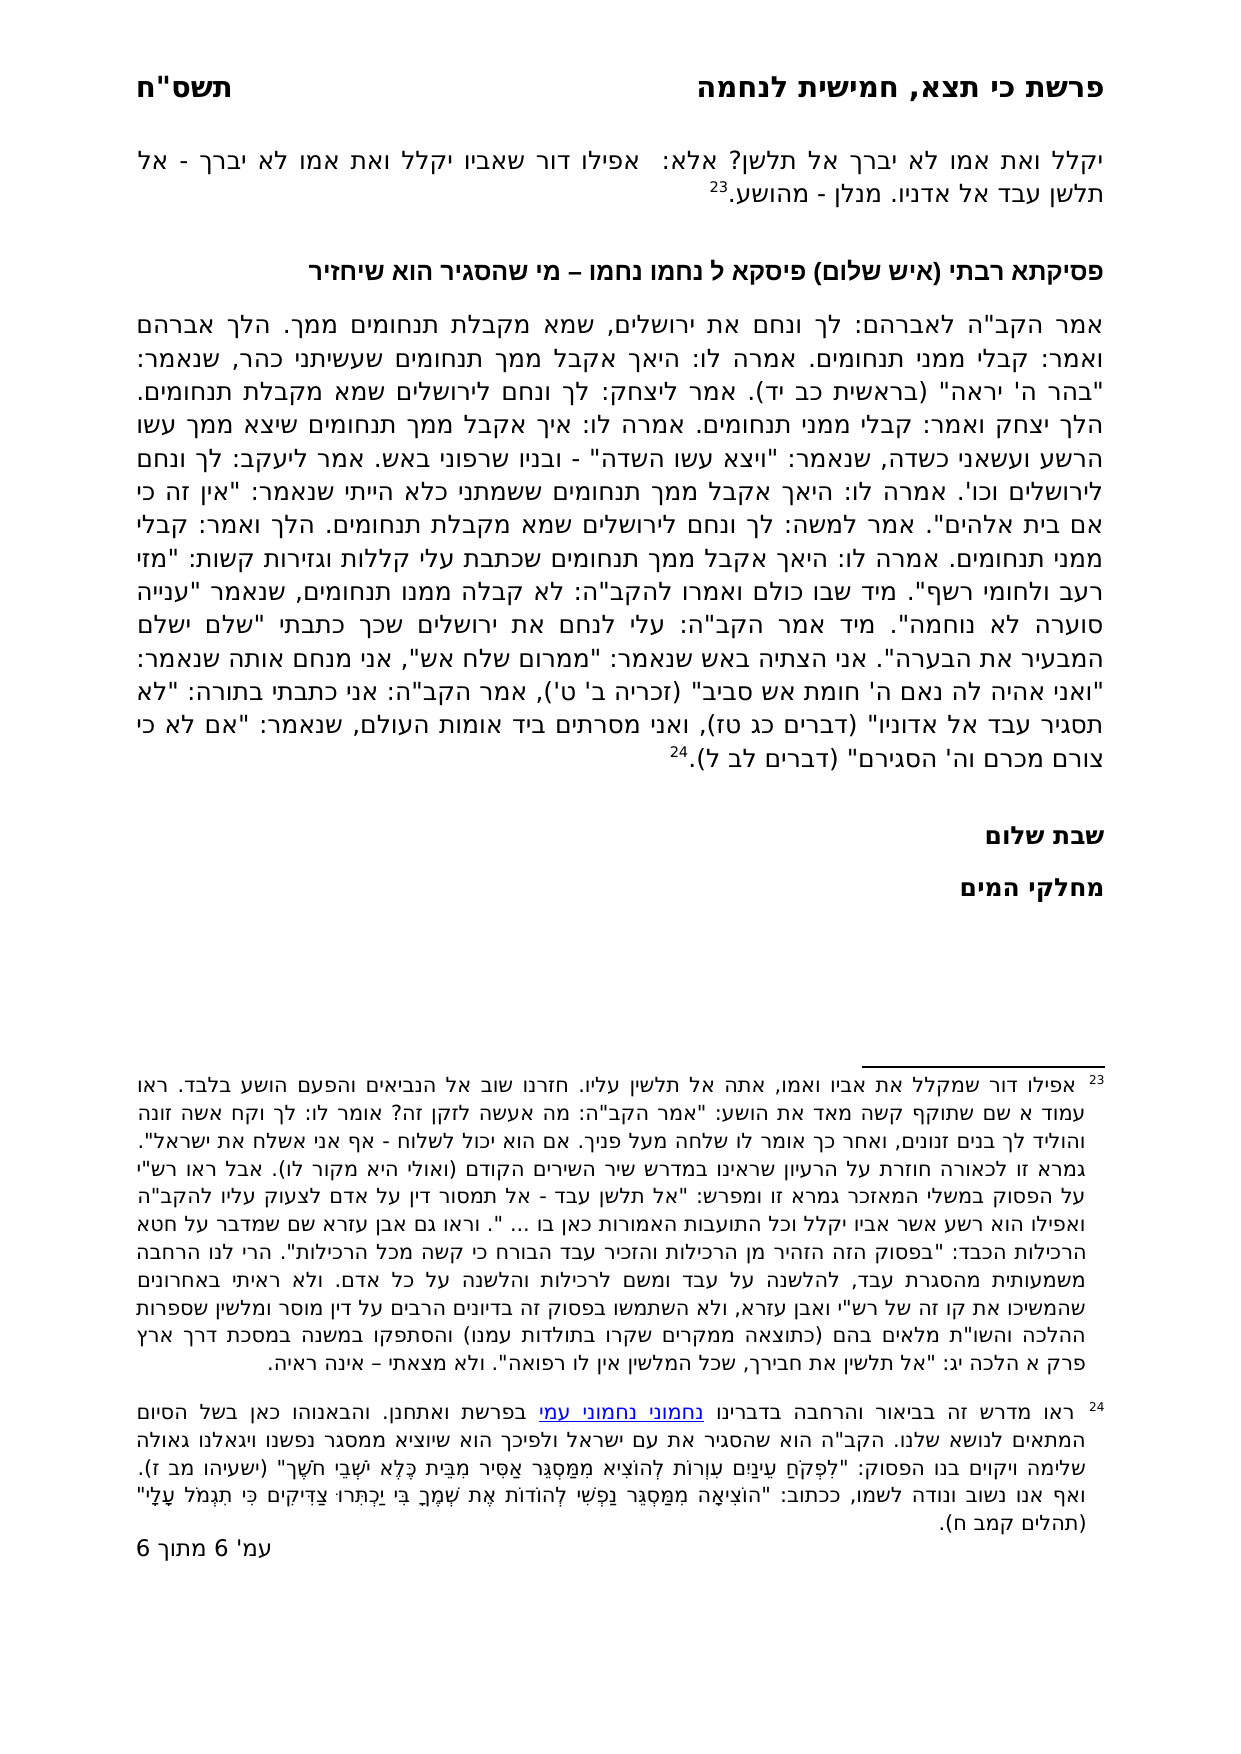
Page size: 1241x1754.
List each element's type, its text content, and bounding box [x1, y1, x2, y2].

text מחלקי המים [136, 871, 1104, 902]
text אמר הקב"ה לאברהם: לך ונחם את ירושלים, שמא מקבלת תנחומים ממך. הלך אברהם ואמר: קבלי ממני תנחומים. אמרה לו: היאך אקבל ממך תנחומים שעשיתני כהר, שנאמר: "בהר ה' יראה" (בראשית כב יד). אמר ליצחק: לך ונחם לירושלים שמא מקבלת תנחומים. הלך יצחק ואמר: קבלי ממני תנחומים. אמרה לו: איך אקבל ממך תנחומים שיצא ממך עשו הרשע ועשאני כשדה, שנאמר: "ויצא עשו השדה" - ובניו שרפוני באש. אמר ליעקב: לך ונחם לירושלים וכו'. אמרה לו: היאך אקבל ממך תנחומים ששמתני כלא הייתי שנאמר: "אין זה כי אם בית אלהים". אמר למשה: לך ונחם לירושלים שמא מקבלת תנחומים. הלך ואמר: קבלי ממני תנחומים. אמרה לו: היאך אקבל ממך תנחומים שכתבת עלי קללות וגזירות קשות: "מזי רעב ולחומי רשף". מיד שבו כולם ואמרו להקב"ה: לא קבלה ממנו תנחומים, שנאמר "ענייה סוערה לא נוחמה". מיד אמר הקב"ה: עלי לנחם את ירושלים שכך כתבתי "שלם ישלם המבעיר את הבערה". אני הצתיה באש שנאמר: "ממרום שלח אש", אני מנחם אותה שנאמר: "ואני אהיה לה נאם ה' חומת אש סביב" (זכריה ב' ט'), אמר הקב"ה: אני כתבתי בתורה: "לא תסגיר עבד אל אדוניו" (דברים כג טז), ואני מסרתים ביד אומות העולם, שנאמר: "אם לא כי צורם מכרם וה' הסגירם" (דברים לב ל). [136, 306, 1104, 773]
text שבת שלום [136, 819, 1104, 850]
text פסיקתא רבתי (איש שלום) פיסקא ל נחמו נחמו – מי שהסגיר הוא שיחזיר [136, 254, 1104, 286]
text אמר רבי יוחנן משום רבי שמעון בן יוחי: מאי דכתיב "אל תלשן עבד אל אדניו פן יקללך ואשמת" (משלי ל י)? וכתיב: "דור אביו יקלל ואת אמו לא יברך" (שם שם יא). משום דאביו יקלל ואת אמו לא יברך אל תלשן? אלא: אפילו דור שאביו יקלל ואת אמו לא יברך - אל תלשן עבד אל אדניו. מנלן - מהושע. [136, 142, 1104, 208]
